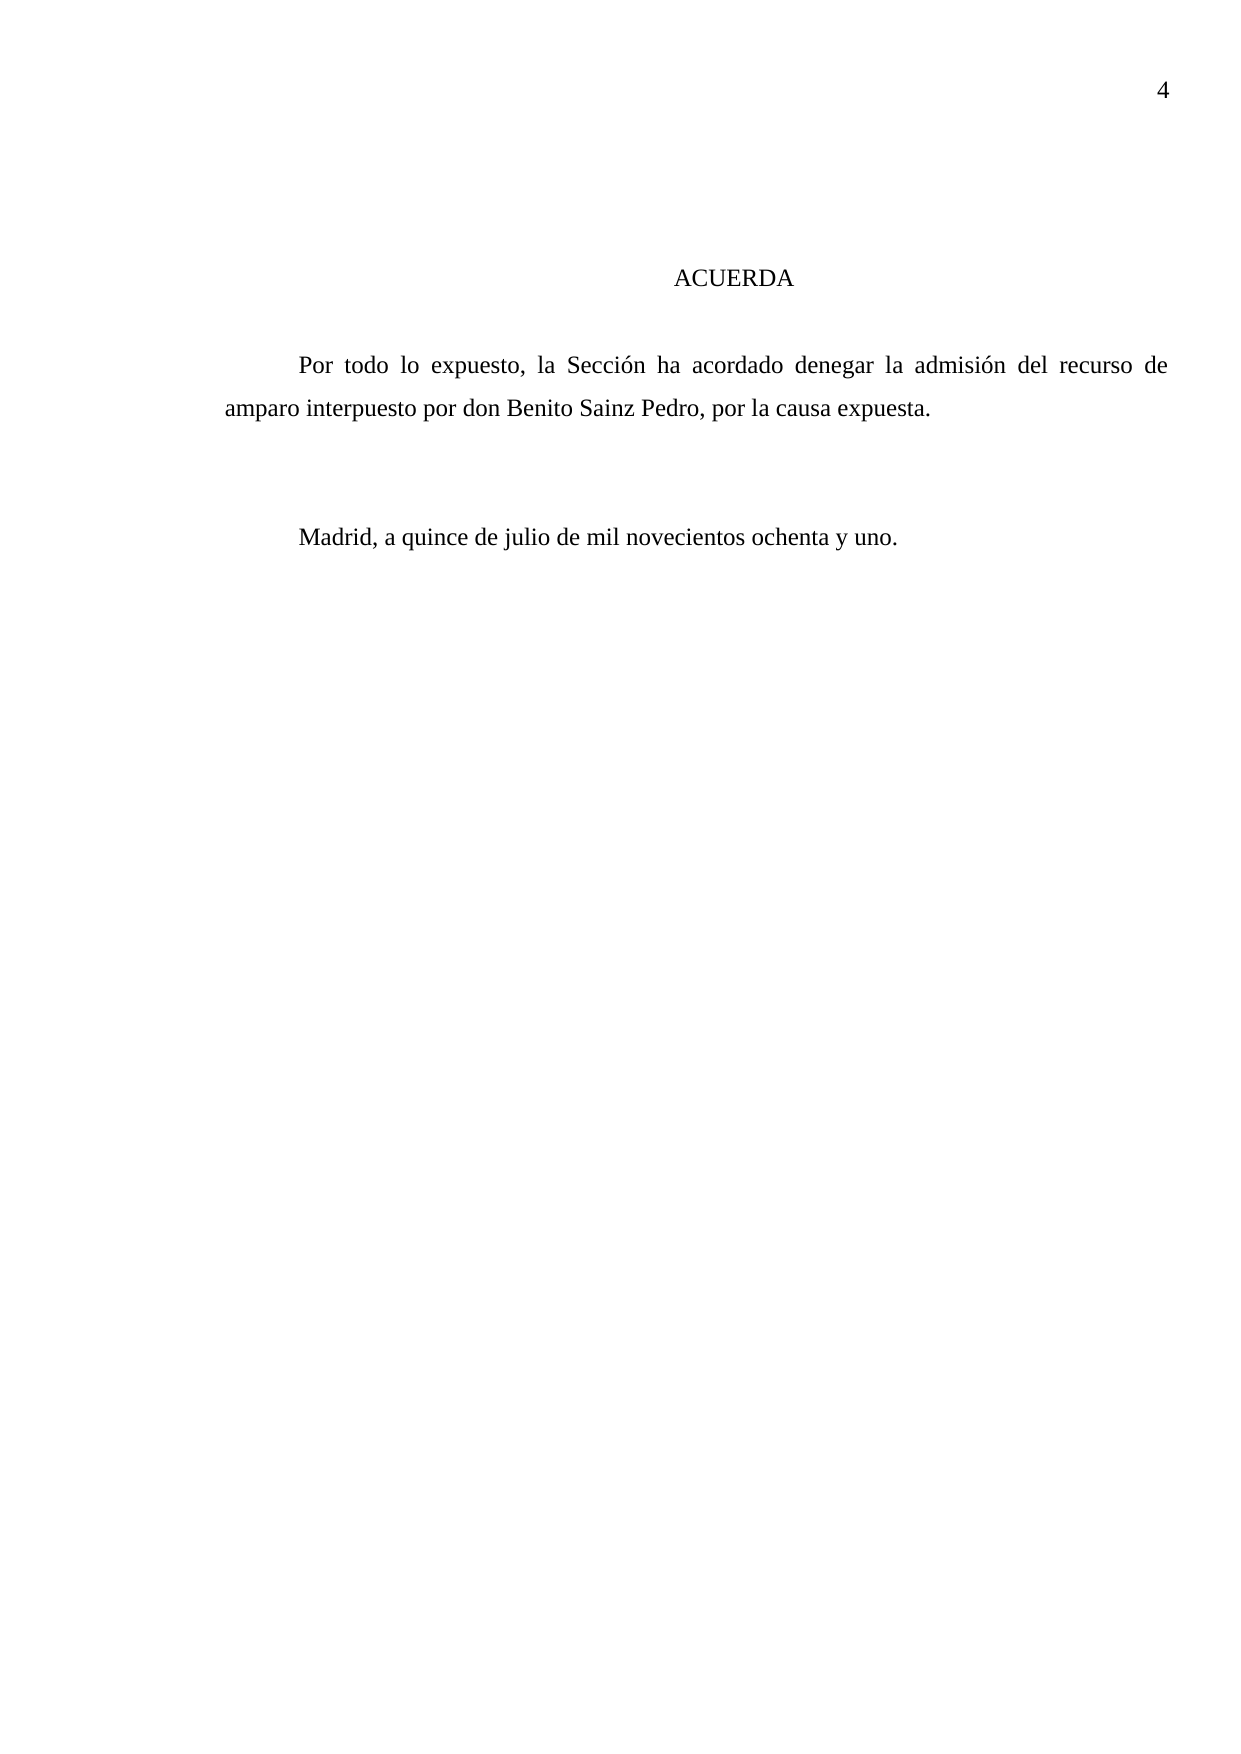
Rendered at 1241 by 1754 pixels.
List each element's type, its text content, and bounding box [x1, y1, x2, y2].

text Madrid, a quince de julio de mil novecientos ochenta y uno. [224, 522, 1169, 551]
text ACUERDA [224, 263, 1169, 292]
text Por todo lo expuesto, la Sección ha acordado denegar la admisión del recurso de amparo interpuesto por don Benito Sainz Pedro, por la causa expuesta. [224, 350, 1169, 422]
